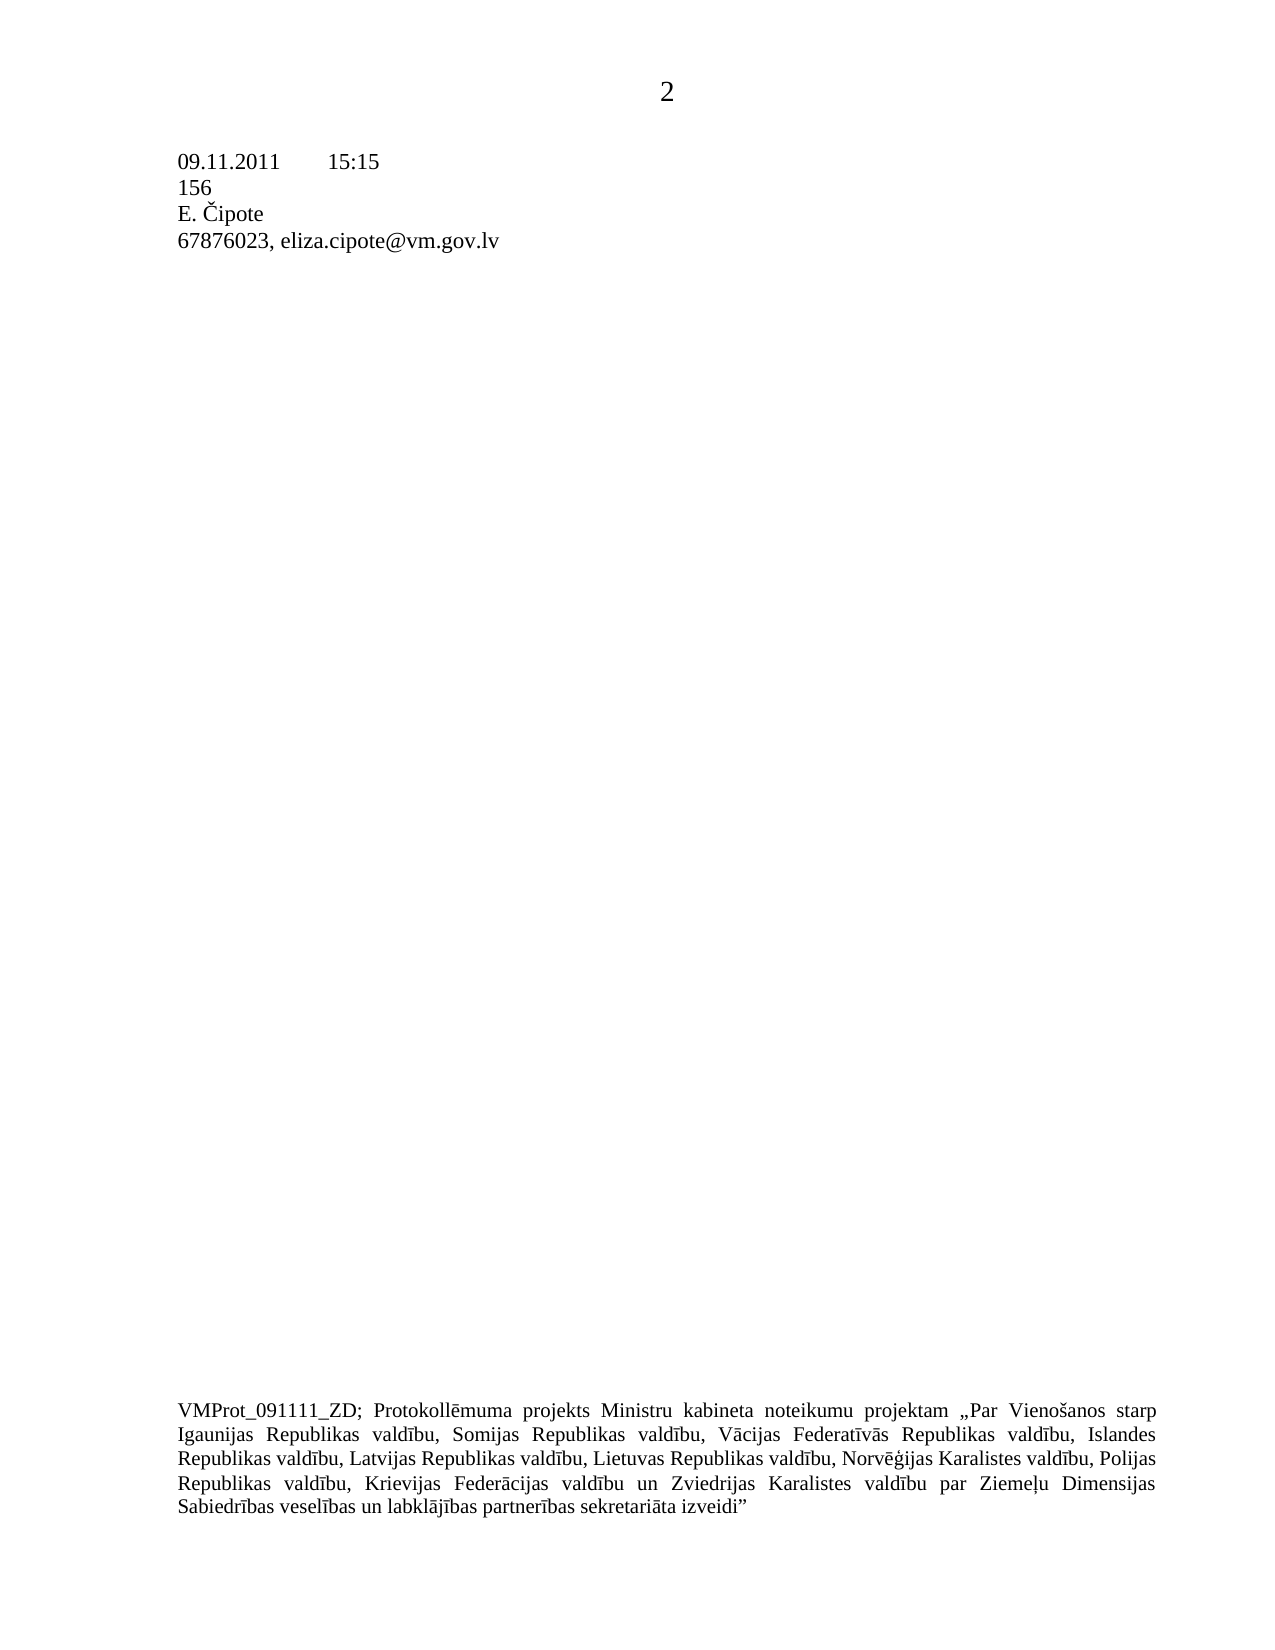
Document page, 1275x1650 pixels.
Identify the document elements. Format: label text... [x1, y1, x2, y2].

text 67876023, eliza.cipote@vm.gov.lv [177, 227, 1157, 253]
text 09.11.2011 15:15 [177, 148, 1157, 174]
text 156 [177, 174, 1157, 200]
text E. Čipote [177, 200, 1157, 227]
